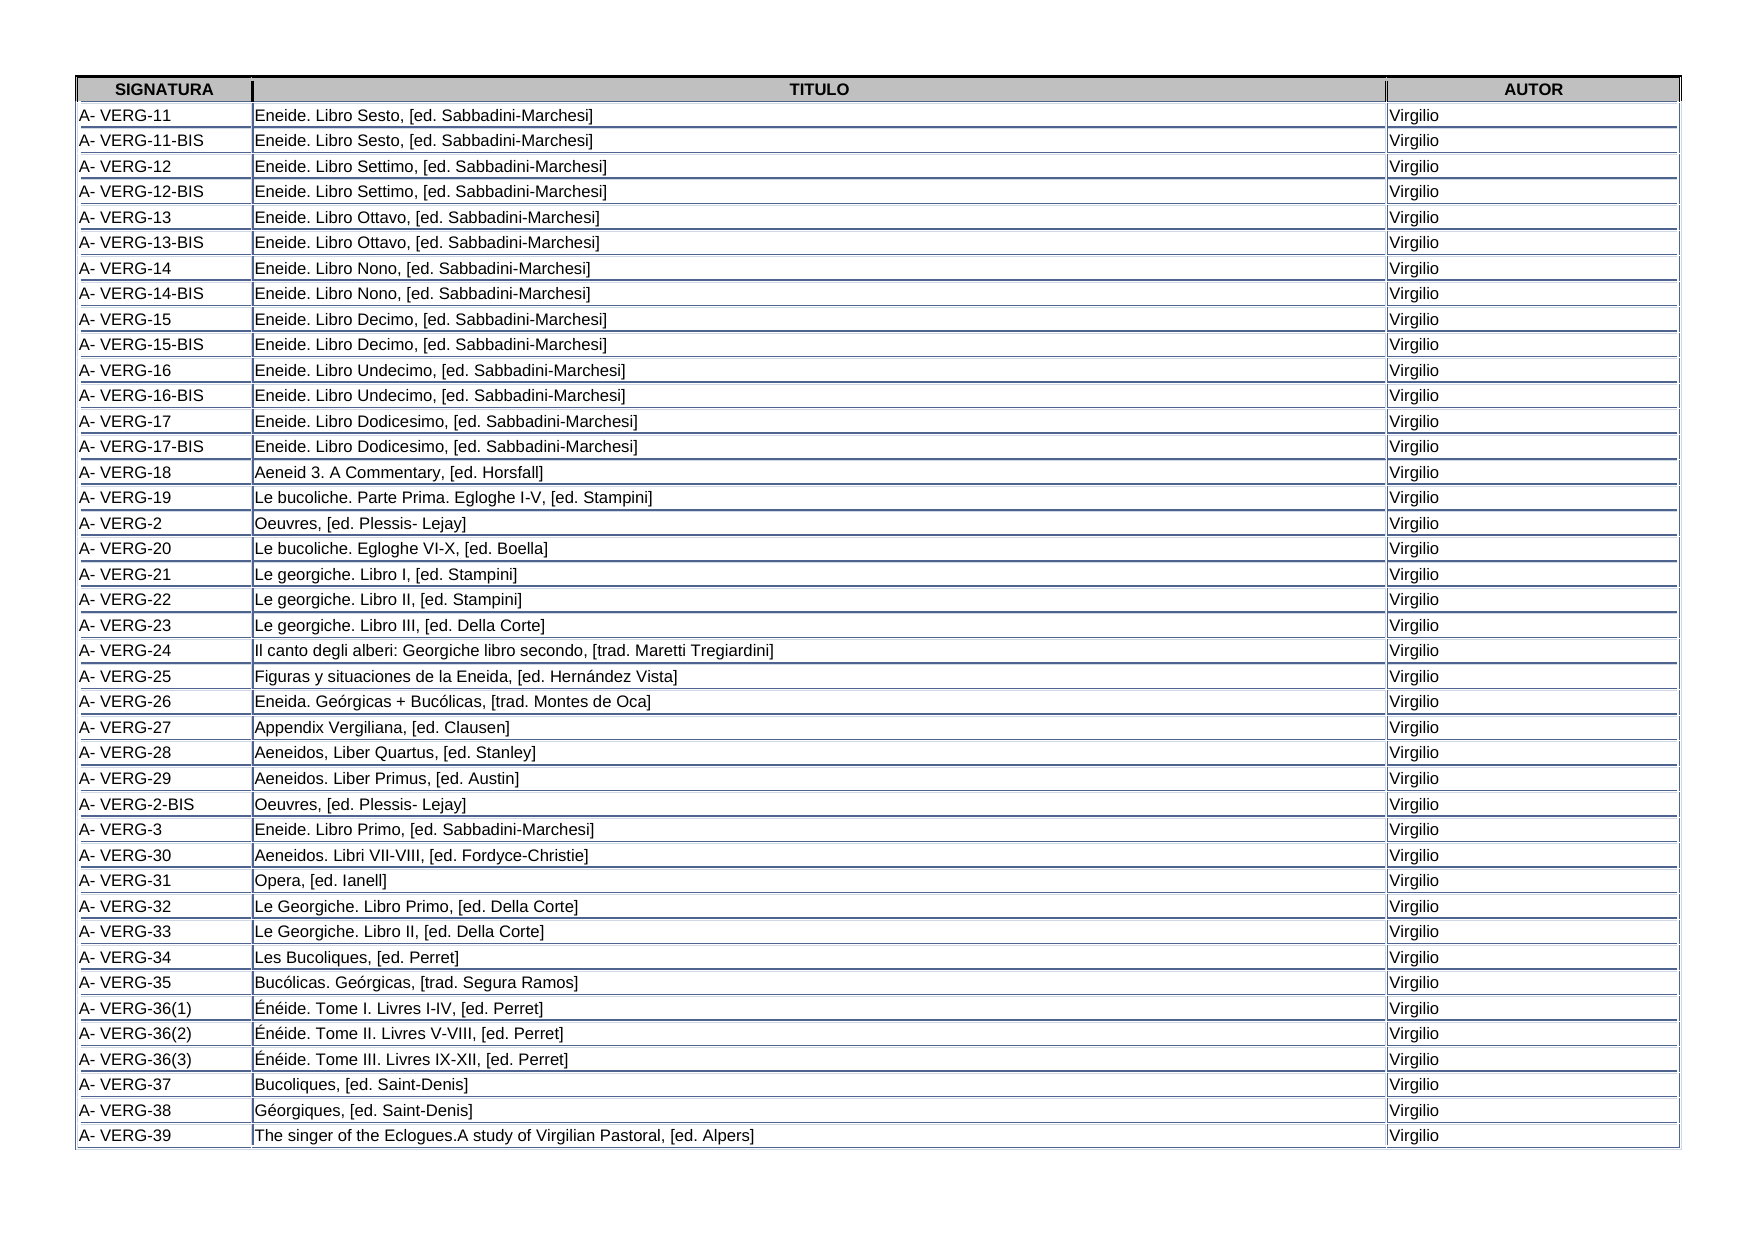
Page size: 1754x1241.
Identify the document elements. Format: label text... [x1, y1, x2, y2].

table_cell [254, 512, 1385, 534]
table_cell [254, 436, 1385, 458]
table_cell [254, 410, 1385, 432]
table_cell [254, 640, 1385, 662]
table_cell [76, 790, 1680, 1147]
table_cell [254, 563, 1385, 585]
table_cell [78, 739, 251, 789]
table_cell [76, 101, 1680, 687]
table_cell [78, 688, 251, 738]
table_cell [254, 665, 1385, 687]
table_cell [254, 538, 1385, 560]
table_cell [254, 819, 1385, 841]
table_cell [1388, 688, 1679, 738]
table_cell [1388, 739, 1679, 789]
table_header SIGNATURA [78, 77, 252, 101]
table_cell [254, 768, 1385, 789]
table_header TITULO [252, 78, 1387, 101]
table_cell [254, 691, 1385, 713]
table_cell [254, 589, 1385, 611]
table_header AUTOR [1387, 78, 1679, 101]
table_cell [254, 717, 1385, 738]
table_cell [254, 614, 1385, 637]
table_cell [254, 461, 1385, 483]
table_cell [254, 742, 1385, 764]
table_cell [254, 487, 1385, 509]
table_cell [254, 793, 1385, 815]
